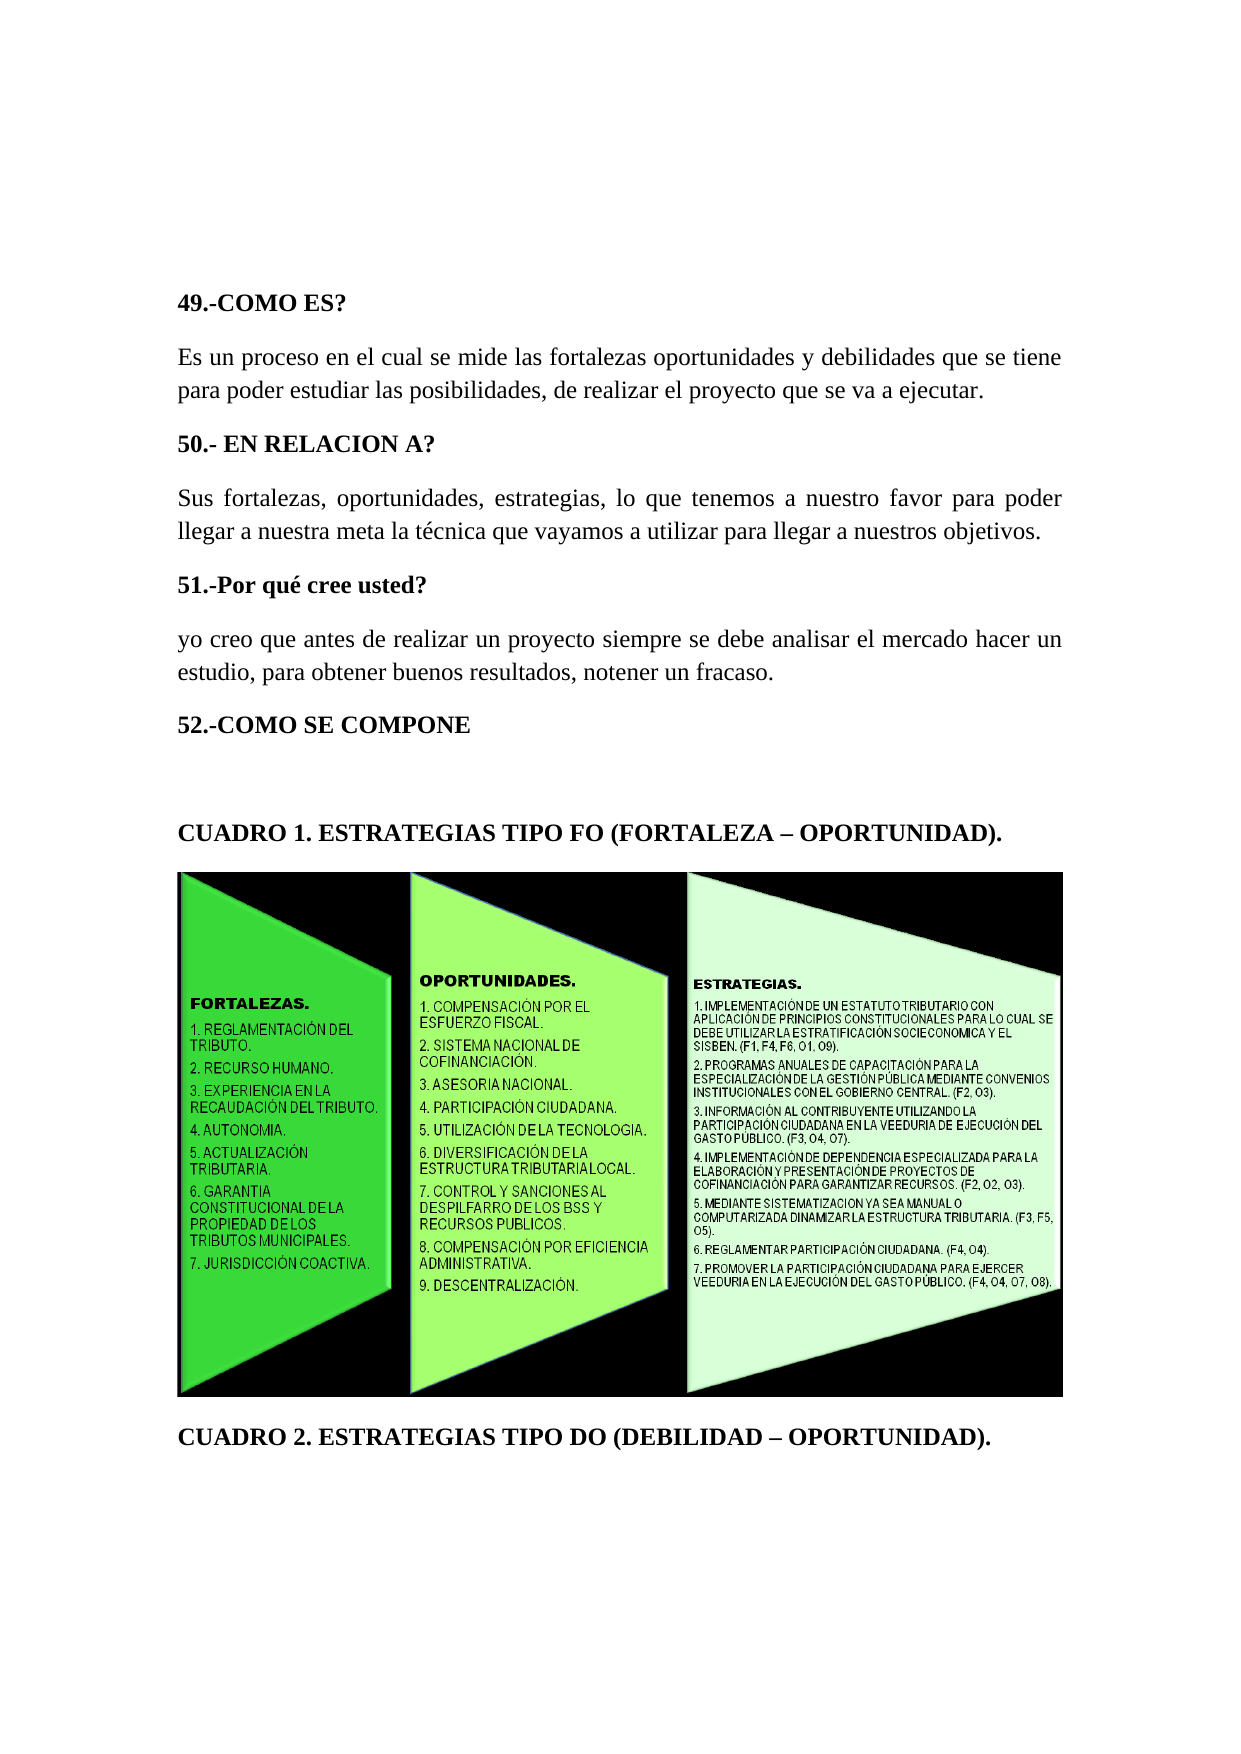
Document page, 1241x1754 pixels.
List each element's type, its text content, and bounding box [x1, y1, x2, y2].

text CUADRO 2. ESTRATEGIAS TIPO DO (DEBILIDAD – OPORTUNIDAD). [177, 1422, 1063, 1450]
text yo creo que antes de realizar un proyecto siempre se debe analisar el mercado hacer un estudio, para obtener buenos resultados, notener un fracaso. [177, 624, 1063, 685]
text Sus fortalezas, oportunidades, estrategias, lo que tenemos a nuestro favor para poder llegar a nuestra meta la técnica que vayamos a utilizar para llegar a nuestros objetivos. [177, 483, 1063, 545]
text 52.-COMO SE COMPONE [177, 711, 1063, 739]
text Es un proceso en el cual se mide las fortalezas oportunidades y debilidades que se tiene para poder estudiar las posibilidades, de realizar el proyecto que se va a ejecutar. [177, 342, 1063, 404]
text 49.-COMO ES? [177, 255, 1063, 317]
text 50.- EN RELACION A? [177, 429, 1063, 458]
text 51.-Por qué cree usted? [177, 570, 1063, 598]
text CUADRO 1. ESTRATEGIAS TIPO FO (FORTALEZA – OPORTUNIDAD). [177, 818, 1063, 847]
